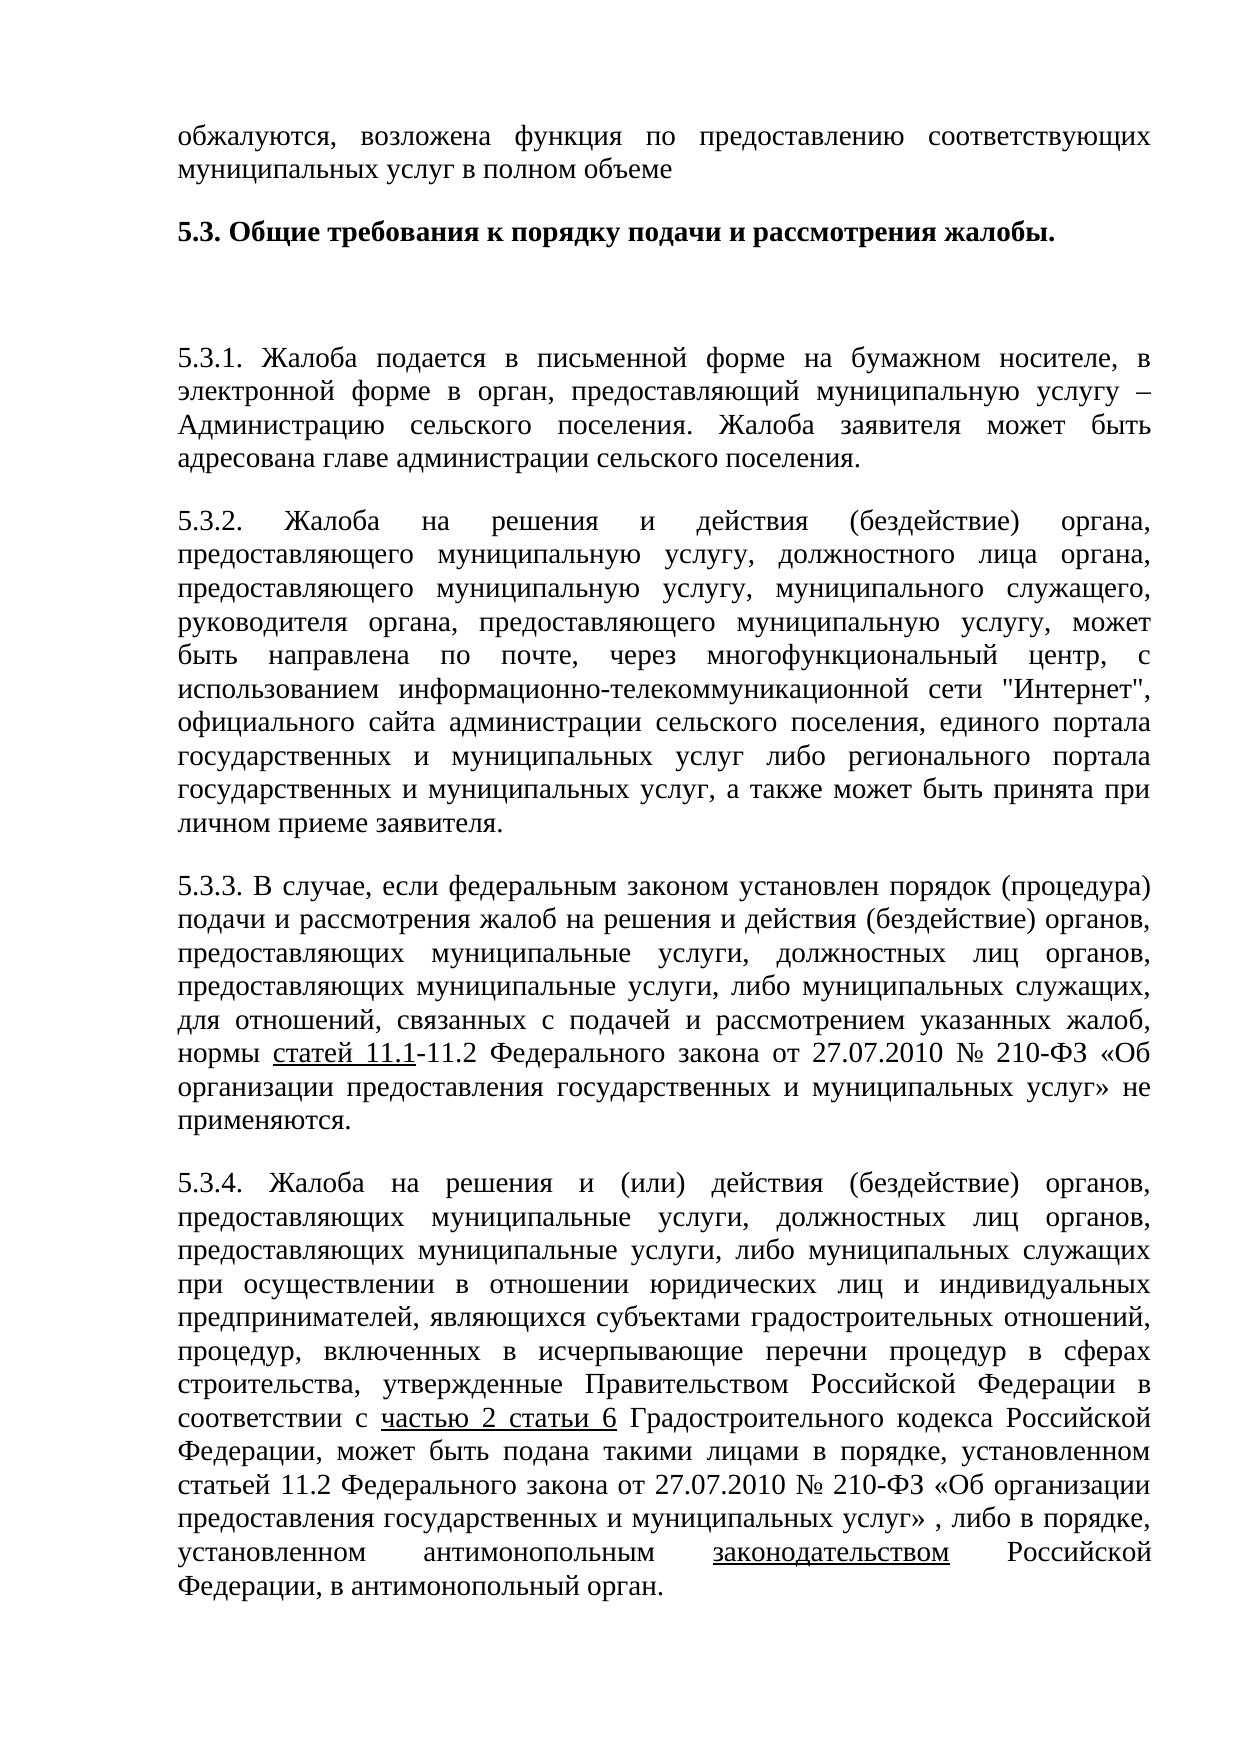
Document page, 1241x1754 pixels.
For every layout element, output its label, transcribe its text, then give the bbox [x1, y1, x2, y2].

text 5.3.4. Жалоба на решения и (или) действия (бездействие) органов, предоставляющих муниципальные услуги, должностных лиц органов, предоставляющих муниципальные услуги, либо муниципальных служащих при осуществлении в отношении юридических лиц и индивидуальных предпринимателей, являющихся субъектами градостроительных отношений, процедур, включенных в исчерпывающие перечни процедур в сферах строительства, утвержденные Правительством Российской Федерации в соответствии с частью 2 статьи 6 Градостроительного кодекса Российской Федерации, может быть подана такими лицами в порядке, установленном статьей 11.2 Федерального закона от 27.07.2010 № 210-ФЗ «Об организации предоставления государственных и муниципальных услуг» , либо в порядке, установленном антимонопольным законодательством Российской Федерации, в антимонопольный орган. [177, 1165, 1152, 1601]
text 5.3. Общие требования к порядку подачи и рассмотрения жалобы. [177, 214, 1152, 248]
text 5.3.2. Жалоба на решения и действия (бездействие) органа, предоставляющего муниципальную услугу, должностного лица органа, предоставляющего муниципальную услугу, муниципального служащего, руководителя органа, предоставляющего муниципальную услугу, может быть направлена по почте, через многофункциональный центр, с использованием информационно-телекоммуникационной сети "Интернет", официального сайта администрации сельского поселения, единого портала государственных и муниципальных услуг либо регионального портала государственных и муниципальных услуг, а также может быть принята при личном приеме заявителя. [177, 503, 1152, 838]
text 5.3.1. Жалоба подается в письменной форме на бумажном носителе, в электронной форме в орган, предоставляющий муниципальную услугу – Администрацию сельского поселения. Жалоба заявителя может быть адресована главе администрации сельского поселения. [177, 340, 1152, 474]
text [177, 118, 1152, 185]
text 5.3.3. В случае, если федеральным законом установлен порядок (процедура) подачи и рассмотрения жалоб на решения и действия (бездействие) органов, предоставляющих муниципальные услуги, должностных лиц органов, предоставляющих муниципальные услуги, либо муниципальных служащих, для отношений, связанных с подачей и рассмотрением указанных жалоб, нормы статей 11.1-11.2 Федерального закона от 27.07.2010 № 210-ФЗ «Об организации предоставления государственных и муниципальных услуг» не применяются. [177, 868, 1152, 1136]
